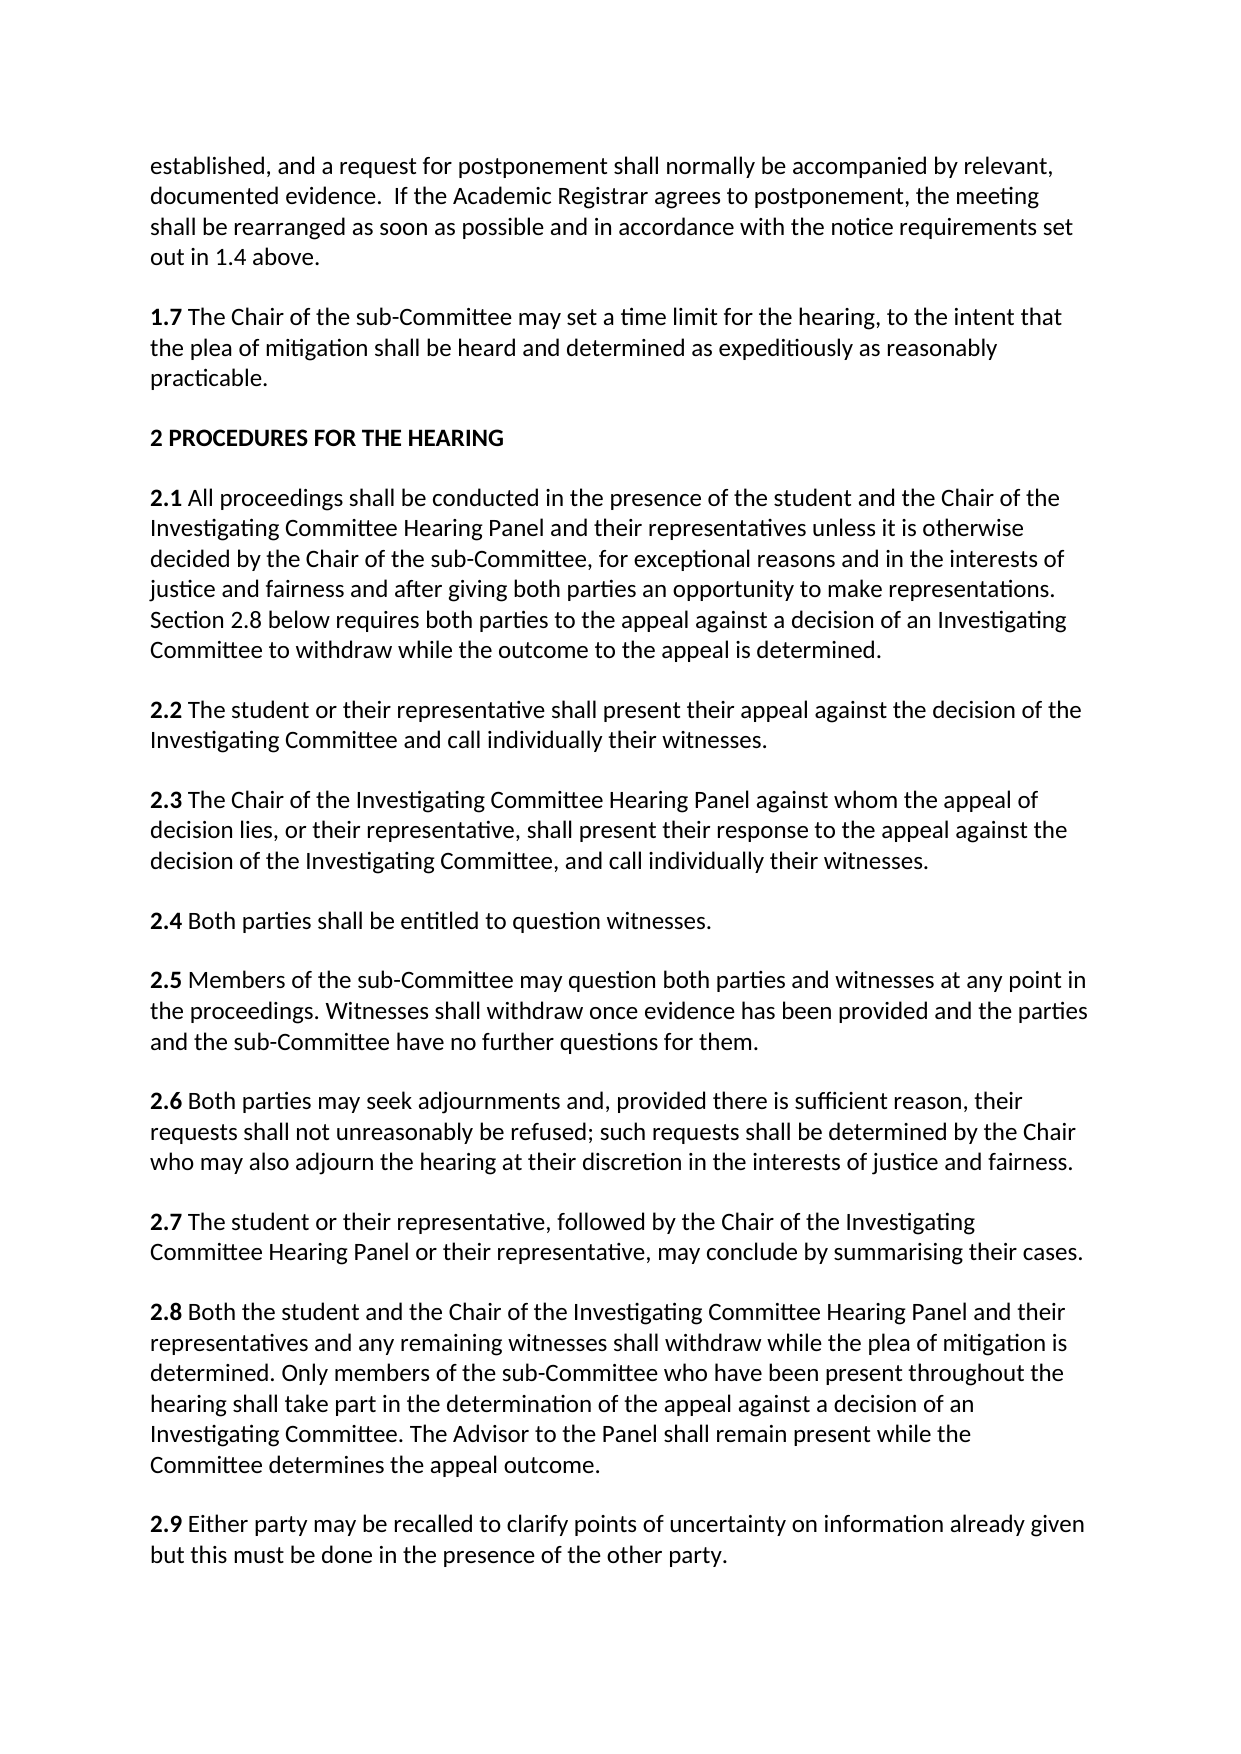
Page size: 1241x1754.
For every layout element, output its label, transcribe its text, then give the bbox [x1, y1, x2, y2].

text 2.2 The student or their representative shall present their appeal against the decision of the Investigating Committee and call individually their witnesses. [150, 694, 1090, 755]
text 2.3 The Chair of the Investigating Committee Hearing Panel against whom the appeal of decision lies, or their representative, shall present their response to the appeal against the decision of the Investigating Committee, and call individually their witnesses. [150, 784, 1090, 876]
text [150, 150, 1090, 272]
text 2.8 Both the student and the Chair of the Investigating Committee Hearing Panel and their representatives and any remaining witnesses shall withdraw while the plea of mitigation is determined. Only members of the sub-Committee who have been present throughout the hearing shall take part in the determination of the appeal against a decision of an Investigating Committee. The Advisor to the Panel shall remain present while the Committee determines the appeal outcome. [150, 1296, 1090, 1479]
text 1.7 The Chair of the sub-Committee may set a time limit for the hearing, to the intent that the plea of mitigation shall be heard and determined as expeditiously as reasonably practicable. [150, 301, 1090, 393]
text 2.6 Both parties may seek adjournments and, provided there is sufficient reason, their requests shall not unreasonably be refused; such requests shall be determined by the Chair who may also adjourn the hearing at their discretion in the interests of justice and fairness. [150, 1085, 1090, 1177]
text 2.7 The student or their representative, followed by the Chair of the Investigating Committee Hearing Panel or their representative, may conclude by summarising their cases. [150, 1206, 1090, 1267]
text 2.4 Both parties shall be entitled to question witnesses. [150, 905, 1090, 935]
text 2.5 Members of the sub-Committee may question both parties and witnesses at any point in the proceedings. Witnesses shall withdraw once evidence has been provided and the parties and the sub-Committee have no further questions for them. [150, 964, 1090, 1056]
text 2.1 All proceedings shall be conducted in the presence of the student and the Chair of the Investigating Committee Hearing Panel and their representatives unless it is otherwise decided by the Chair of the sub-Committee, for exceptional reasons and in the interests of justice and fairness and after giving both parties an opportunity to make representations. Section 2.8 below requires both parties to the appeal against a decision of an Investigating Committee to withdraw while the outcome to the appeal is determined. [150, 482, 1090, 665]
text 2.9 Either party may be recalled to clarify points of uncertainty on information already given but this must be done in the presence of the other party. [150, 1508, 1090, 1569]
text 2 PROCEDURES FOR THE HEARING [150, 422, 1090, 452]
